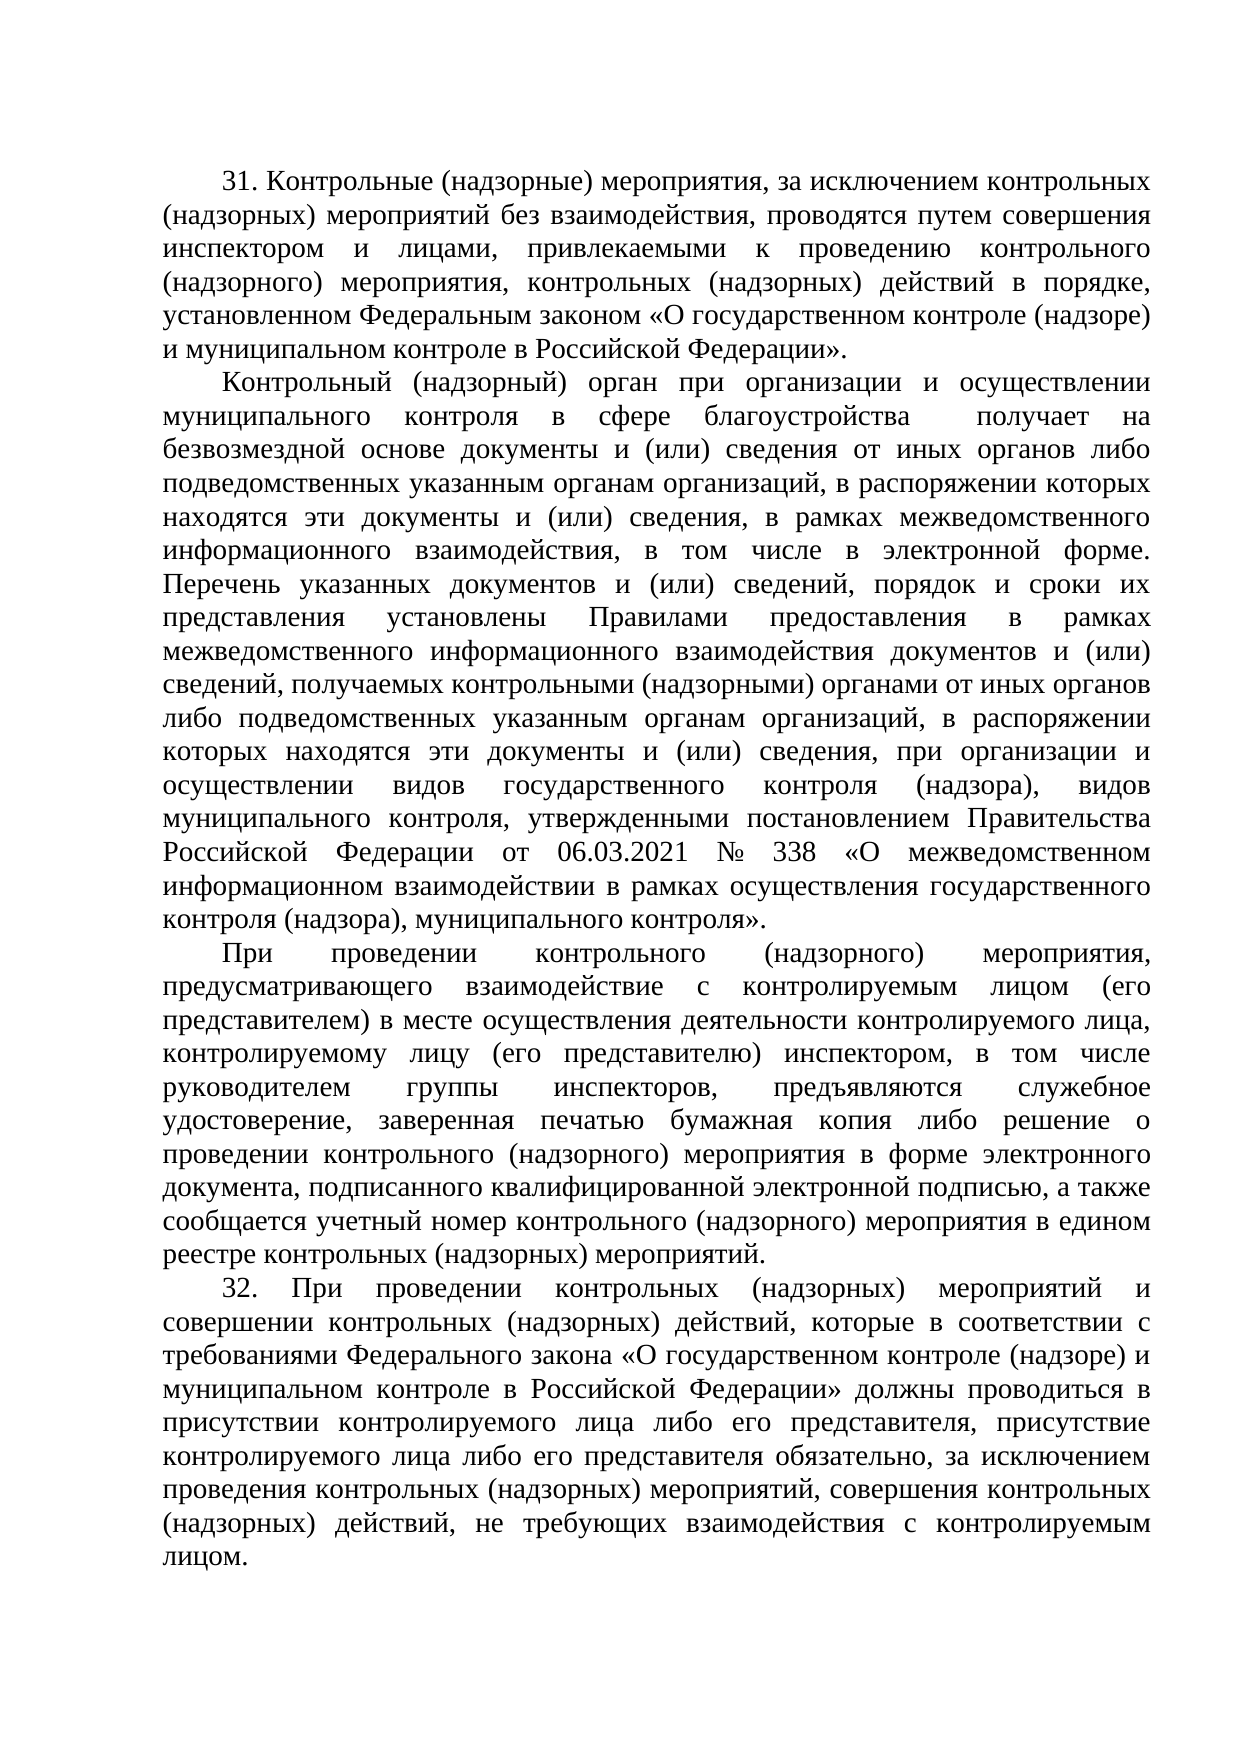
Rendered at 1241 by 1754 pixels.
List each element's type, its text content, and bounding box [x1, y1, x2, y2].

text При проведении контрольного (надзорного) мероприятия, предусматривающего взаимодействие с контролируемым лицом (его представителем) в месте осуществления деятельности контролируемого лица, контролируемому лицу (его представителю) инспектором, в том числе руководителем группы инспекторов, предъявляются служебное удостоверение, заверенная печатью бумажная копия либо решение о проведении контрольного (надзорного) мероприятия в форме электронного документа, подписанного квалифицированной электронной подписью, а также сообщается учетный номер контрольного (надзорного) мероприятия в едином реестре контрольных (надзорных) мероприятий. [162, 935, 1152, 1270]
text 32. При проведении контрольных (надзорных) мероприятий и совершении контрольных (надзорных) действий, которые в соответствии с требованиями Федерального закона «О государственном контроле (надзоре) и муниципальном контроле в Российской Федерации» должны проводиться в присутствии контролируемого лица либо его представителя, присутствие контролируемого лица либо его представителя обязательно, за исключением проведения контрольных (надзорных) мероприятий, совершения контрольных (надзорных) действий, не требующих взаимодействия с контролируемым лицом. [162, 1270, 1152, 1572]
text Контрольный (надзорный) орган при организации и осуществлении муниципального контроля в сфере благоустройства получает на безвозмездной основе документы и (или) сведения от иных органов либо подведомственных указанным органам организаций, в распоряжении которых находятся эти документы и (или) сведения, в рамках межведомственного информационного взаимодействия, в том числе в электронной форме. Перечень указанных документов и (или) сведений, порядок и сроки их представления установлены Правилами предоставления в рамках межведомственного информационного взаимодействия документов и (или) сведений, получаемых контрольными (надзорными) органами от иных органов либо подведомственных указанным органам организаций, в распоряжении которых находятся эти документы и (или) сведения, при организации и осуществлении видов государственного контроля (надзора), видов муниципального контроля, утвержденными постановлением Правительства Российской Федерации от 06.03.2021 № 338 «О межведомственном информационном взаимодействии в рамках осуществления государственного контроля (надзора), муниципального контроля». [162, 364, 1152, 935]
text 31. Контрольные (надзорные) мероприятия, за исключением контрольных (надзорных) мероприятий без взаимодействия, проводятся путем совершения инспектором и лицами, привлекаемыми к проведению контрольного (надзорного) мероприятия, контрольных (надзорных) действий в порядке, установленном Федеральным законом «О государственном контроле (надзоре) и муниципальном контроле в Российской Федерации». [162, 163, 1152, 364]
